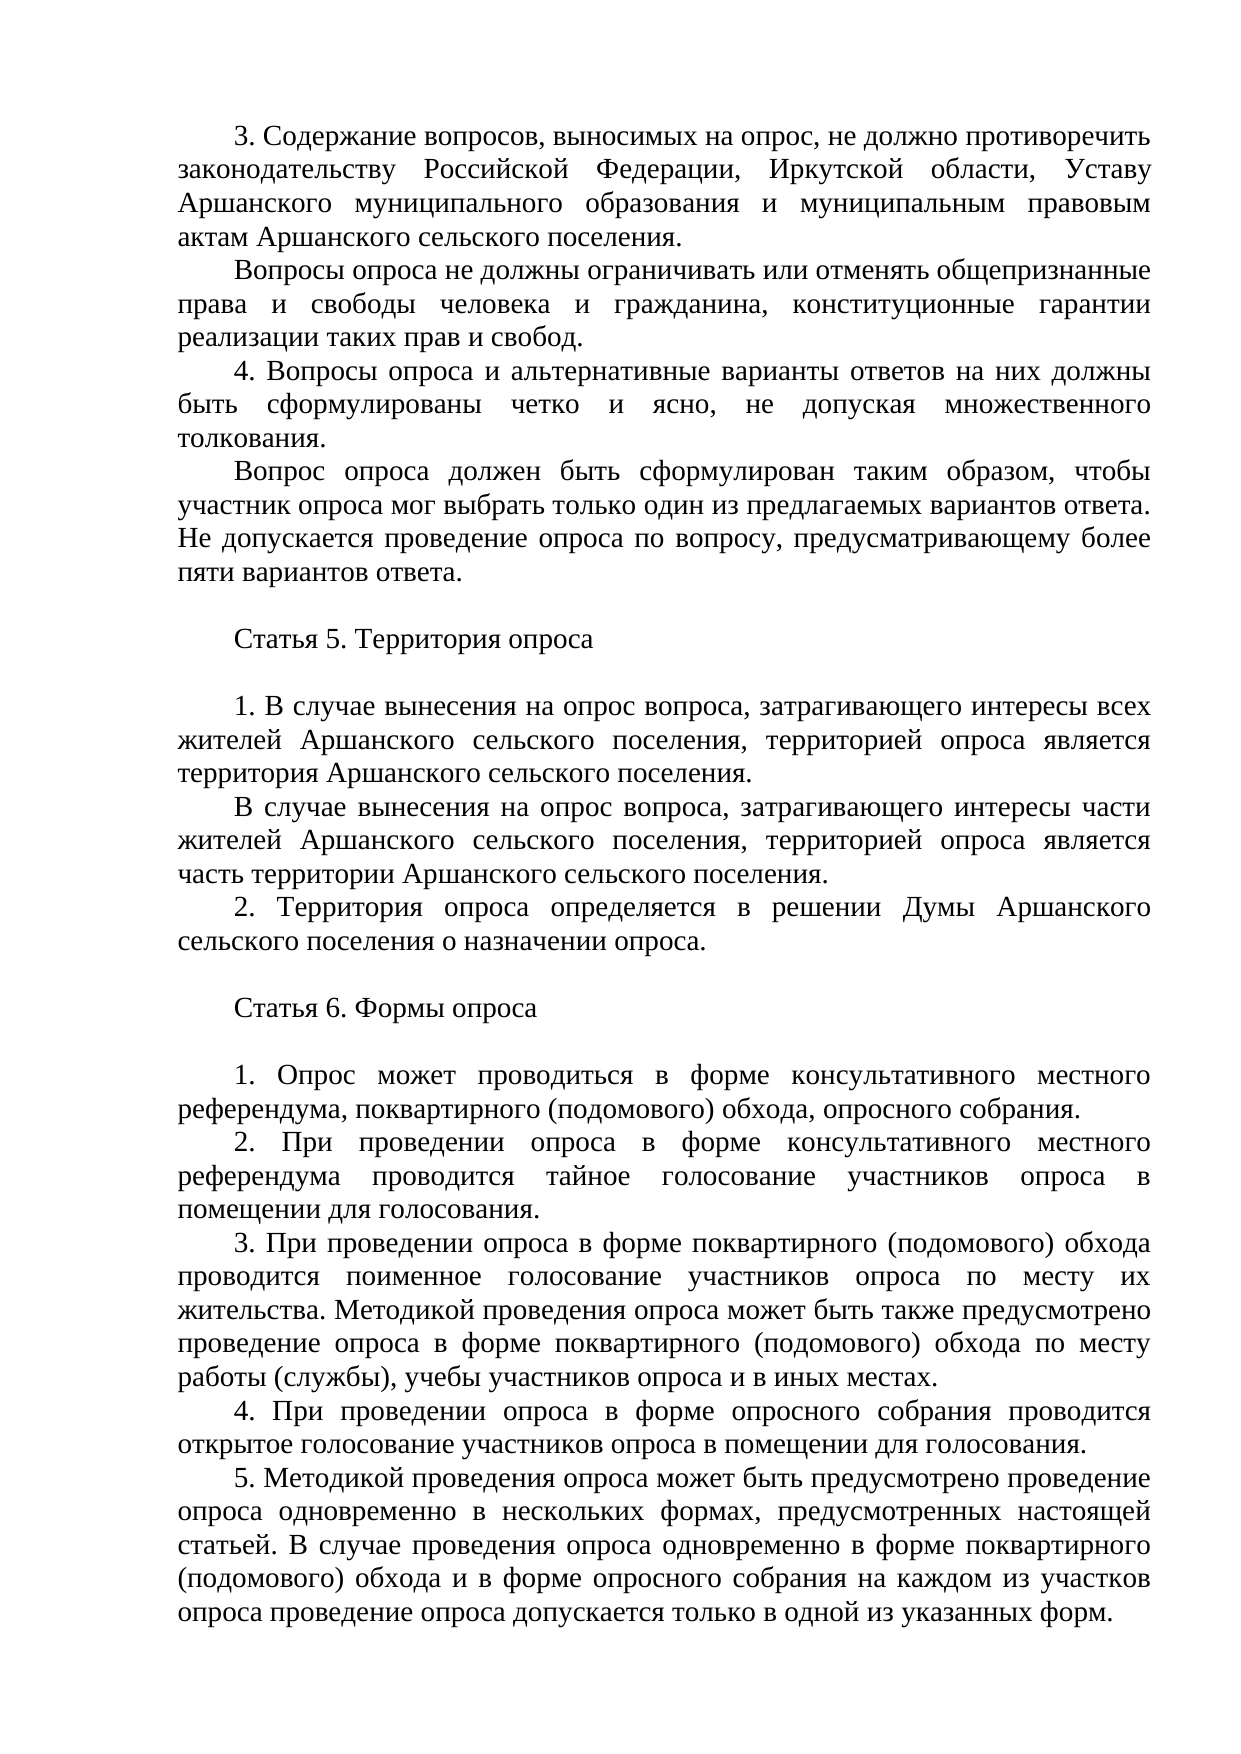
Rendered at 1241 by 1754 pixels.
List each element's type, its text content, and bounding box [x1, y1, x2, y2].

text 2. При проведении опроса в форме консультативного местного референдума проводится тайное голосование участников опроса в помещении для голосования. [177, 1124, 1152, 1225]
text 2. Территория опроса определяется в решении Думы Аршанского сельского поселения о назначении опроса. [177, 889, 1152, 957]
text 3. Содержание вопросов, выносимых на опрос, не должно противоречить законодательству Российской Федерации, Иркутской области, Уставу Аршанского муниципального образования и муниципальным правовым актам Аршанского сельского поселения. [177, 118, 1152, 252]
text 5. Методикой проведения опроса может быть предусмотрено проведение опроса одновременно в нескольких формах, предусмотренных настоящей статьей. В случае проведения опроса одновременно в форме поквартирного (подомового) обхода и в форме опросного собрания на каждом из участков опроса проведение опроса допускается только в одной из указанных форм. [177, 1460, 1152, 1627]
text Вопрос опроса должен быть сформулирован таким образом, чтобы участник опроса мог выбрать только один из предлагаемых вариантов ответа. Не допускается проведение опроса по вопросу, предусматривающему более пяти вариантов ответа. [177, 453, 1152, 588]
text В случае вынесения на опрос вопроса, затрагивающего интересы части жителей Аршанского сельского поселения, территорией опроса является часть территории Аршанского сельского поселения. [177, 789, 1152, 889]
text 4. При проведении опроса в форме опросного собрания проводится открытое голосование участников опроса в помещении для голосования. [177, 1393, 1152, 1460]
text 1. В случае вынесения на опрос вопроса, затрагивающего интересы всех жителей Аршанского сельского поселения, территорией опроса является территория Аршанского сельского поселения. [177, 688, 1152, 789]
text Вопросы опроса не должны ограничивать или отменять общепризнанные права и свободы человека и гражданина, конституционные гарантии реализации таких прав и свобод. [177, 252, 1152, 353]
text 1. Опрос может проводиться в форме консультативного местного референдума, поквартирного (подомового) обхода, опросного собрания. [177, 1057, 1152, 1124]
text 3. При проведении опроса в форме поквартирного (подомового) обхода проводится поименное голосование участников опроса по месту их жительства. Методикой проведения опроса может быть также предусмотрено проведение опроса в форме поквартирного (подомового) обхода по месту работы (службы), учебы участников опроса и в иных местах. [177, 1225, 1152, 1393]
text 4. Вопросы опроса и альтернативные варианты ответов на них должны быть сформулированы четко и ясно, не допуская множественного толкования. [177, 353, 1152, 453]
text Статья 6. Формы опроса [177, 990, 1152, 1024]
text Статья 5. Территория опроса [177, 621, 1152, 655]
